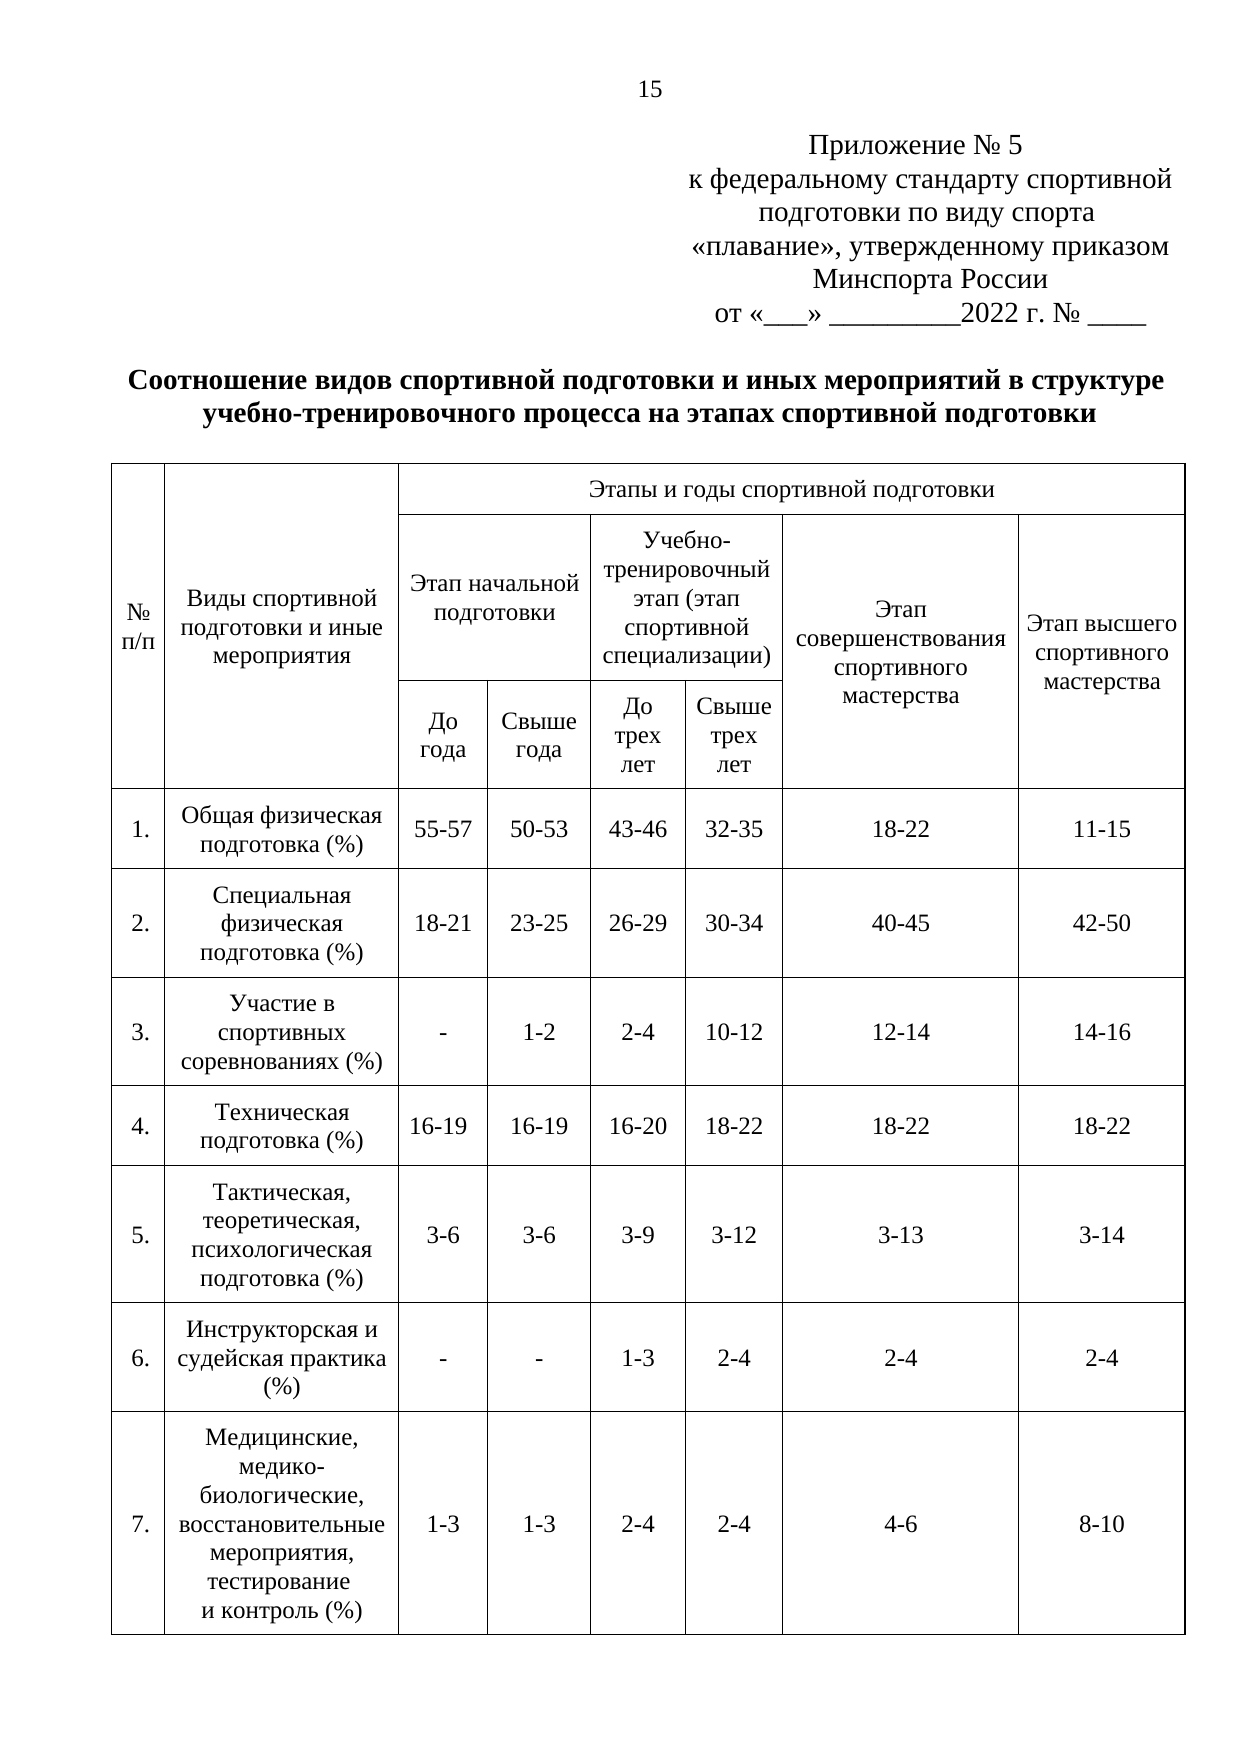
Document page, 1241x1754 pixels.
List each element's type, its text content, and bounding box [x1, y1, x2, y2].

table_cell 1-2 [488, 978, 590, 1085]
table_cell 40-45 [783, 869, 1018, 977]
table_cell 12-14 [783, 978, 1018, 1085]
table_cell 18-22 [783, 1086, 1018, 1165]
table_cell 18-22 [686, 1086, 782, 1165]
table_cell 1. [112, 789, 164, 868]
table_cell 3-14 [1019, 1166, 1184, 1302]
text от «___» _________2022 г. № ____ [679, 295, 1181, 328]
table_cell 4-6 [783, 1412, 1018, 1634]
table_cell 18-21 [399, 869, 487, 977]
table_cell 42-50 [1019, 869, 1184, 977]
table_cell 6. [112, 1303, 164, 1411]
table_header № п/п [112, 464, 164, 788]
text к федеральному стандарту спортивной подготовки по виду спорта «плавание», утвержденному приказом Минспорта России [679, 161, 1181, 295]
table_cell - [399, 1303, 487, 1411]
table_cell 2. [112, 869, 164, 977]
table_header Этапы и годы спортивной подготовки [399, 464, 1184, 514]
table_cell 8-10 [1019, 1412, 1184, 1634]
table_cell 16-19 [488, 1086, 590, 1165]
table_cell 32-35 [686, 789, 782, 868]
table_cell 11-15 [1019, 789, 1184, 868]
table_cell 50-53 [488, 789, 590, 868]
table_cell До года [399, 681, 487, 788]
table_cell 4. [112, 1086, 164, 1165]
table_cell 23-25 [488, 869, 590, 977]
table_cell - [399, 978, 487, 1085]
table_cell 3-6 [488, 1166, 590, 1302]
table_cell До трех лет [591, 681, 685, 788]
table_cell Этап совершенствования спортивного мастерства [783, 515, 1018, 788]
table_cell 2-4 [686, 1412, 782, 1634]
table_cell 2-4 [591, 1412, 685, 1634]
table_cell Инструкторская и судейская практика (%) [165, 1303, 398, 1411]
table_cell 3-13 [783, 1166, 1018, 1302]
table_cell Общая физическая подготовка (%) [165, 789, 398, 868]
table_cell 3-12 [686, 1166, 782, 1302]
table_cell 3-6 [399, 1166, 487, 1302]
table_cell 10-12 [686, 978, 782, 1085]
table_cell 18-22 [1019, 1086, 1184, 1165]
table_cell Этап высшего спортивного мастерства [1019, 515, 1184, 788]
table_cell 2-4 [591, 978, 685, 1085]
table_cell 16-19 [399, 1086, 487, 1165]
table_cell 16-20 [591, 1086, 685, 1165]
text Приложение № 5 [650, 127, 1181, 161]
table_cell 43-46 [591, 789, 685, 868]
table_cell 26-29 [591, 869, 685, 977]
table_cell Участие в спортивных соревнованиях (%) [165, 978, 398, 1085]
table_cell Свыше трех лет [686, 681, 782, 788]
table_cell Техническая подготовка (%) [165, 1086, 398, 1165]
table_cell Специальная физическая подготовка (%) [165, 869, 398, 977]
table_header Виды спортивной подготовки и иные мероприятия [165, 464, 398, 788]
table_cell 1-3 [591, 1303, 685, 1411]
table_cell 7. [112, 1412, 164, 1634]
table_cell 3-9 [591, 1166, 685, 1302]
table_cell 2-4 [1019, 1303, 1184, 1411]
table_cell 1-3 [488, 1412, 590, 1634]
table_cell Этап начальной подготовки [399, 515, 590, 680]
table_cell 2-4 [686, 1303, 782, 1411]
table_cell 55-57 [399, 789, 487, 868]
table_cell Свыше года [488, 681, 590, 788]
table_cell Учебно-тренировочный этап (этап спортивной специализации) [591, 515, 782, 680]
table_cell 18-22 [783, 789, 1018, 868]
table_cell 1-3 [399, 1412, 487, 1634]
text Соотношение видов спортивной подготовки и иных мероприятий в структуре учебно-тренировочного процесса на этапах спортивной подготовки [118, 362, 1181, 429]
table_cell 14-16 [1019, 978, 1184, 1085]
table_cell Медицинские, медико-биологические, восстановительные мероприятия, тестирование и контроль (%) [165, 1412, 398, 1634]
table_cell Тактическая, теоретическая, психологическая подготовка (%) [165, 1166, 398, 1302]
table_cell 3. [112, 978, 164, 1085]
table_cell 5. [112, 1166, 164, 1302]
table_cell 30-34 [686, 869, 782, 977]
table_cell 2-4 [783, 1303, 1018, 1411]
table_cell - [488, 1303, 590, 1411]
